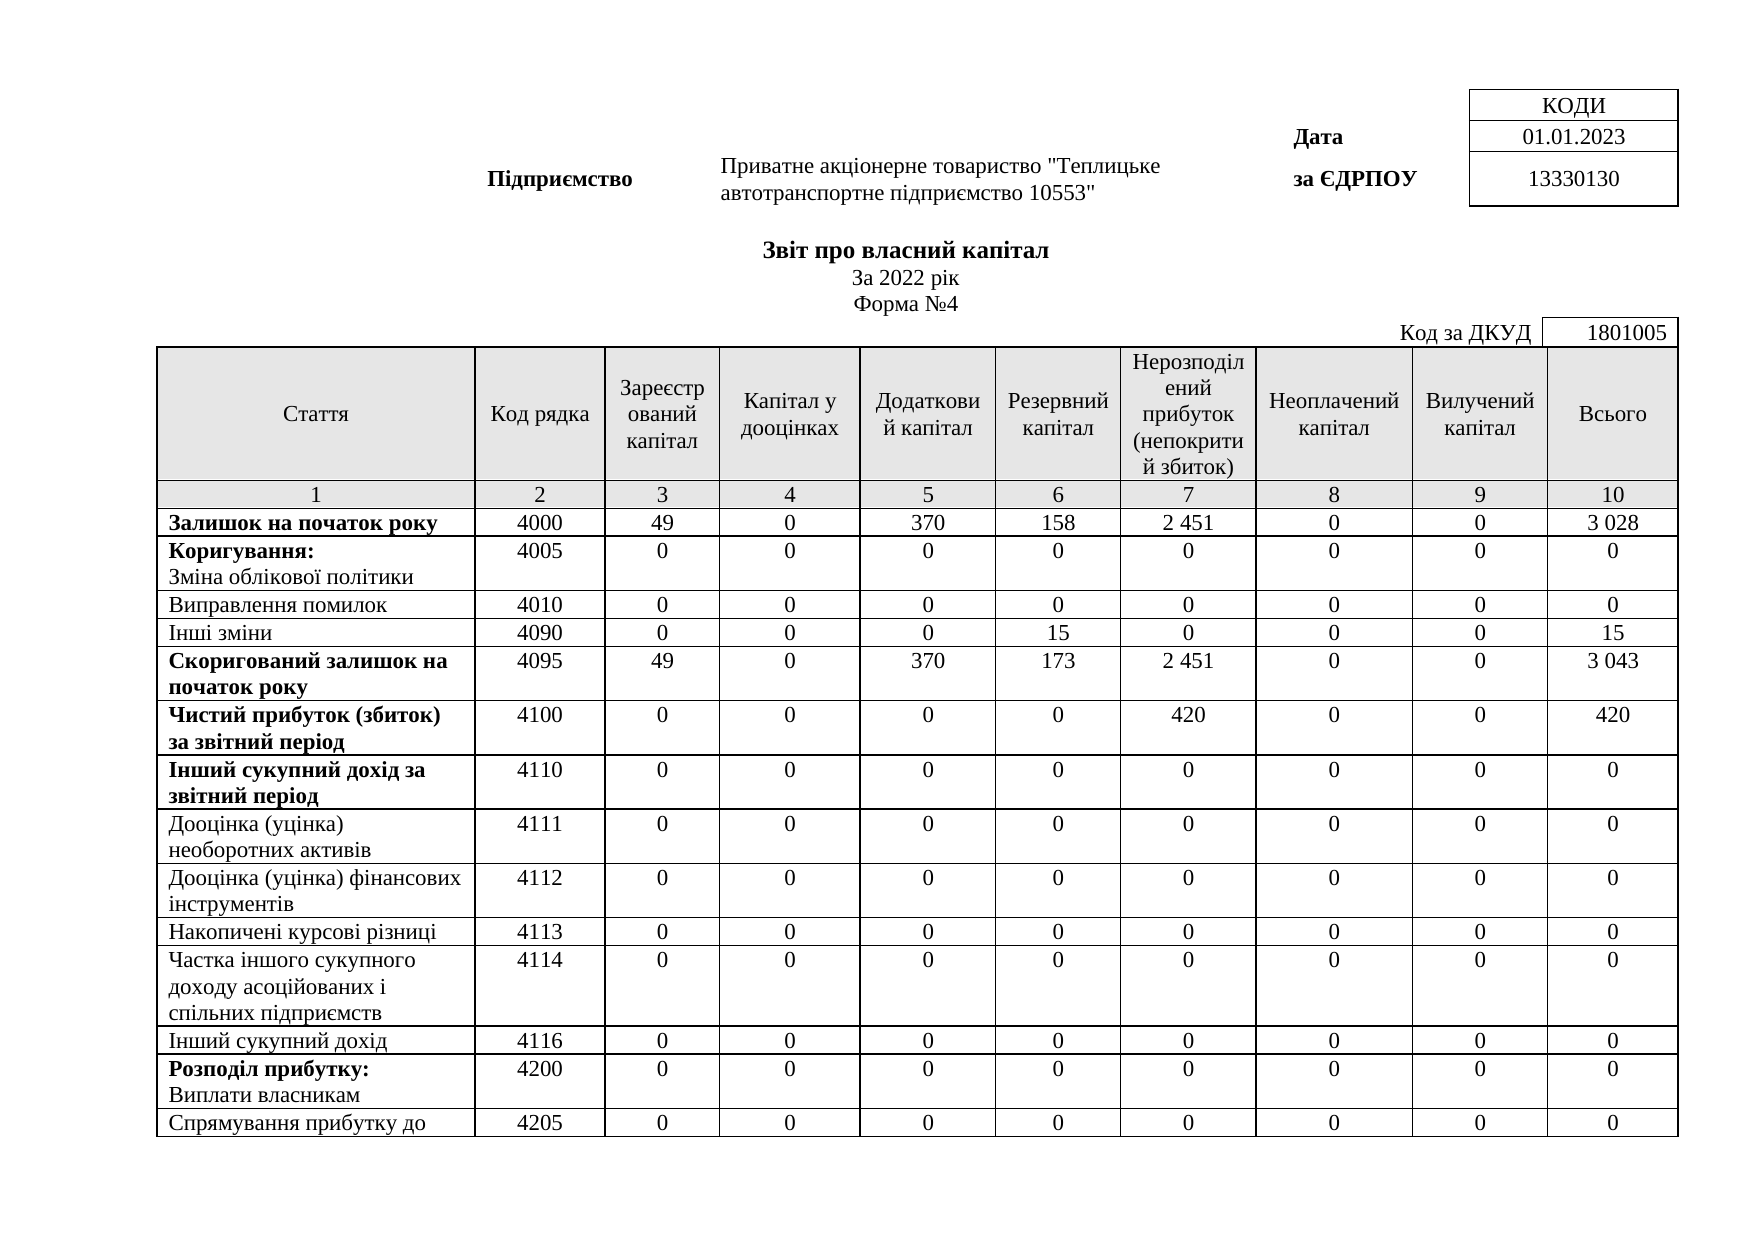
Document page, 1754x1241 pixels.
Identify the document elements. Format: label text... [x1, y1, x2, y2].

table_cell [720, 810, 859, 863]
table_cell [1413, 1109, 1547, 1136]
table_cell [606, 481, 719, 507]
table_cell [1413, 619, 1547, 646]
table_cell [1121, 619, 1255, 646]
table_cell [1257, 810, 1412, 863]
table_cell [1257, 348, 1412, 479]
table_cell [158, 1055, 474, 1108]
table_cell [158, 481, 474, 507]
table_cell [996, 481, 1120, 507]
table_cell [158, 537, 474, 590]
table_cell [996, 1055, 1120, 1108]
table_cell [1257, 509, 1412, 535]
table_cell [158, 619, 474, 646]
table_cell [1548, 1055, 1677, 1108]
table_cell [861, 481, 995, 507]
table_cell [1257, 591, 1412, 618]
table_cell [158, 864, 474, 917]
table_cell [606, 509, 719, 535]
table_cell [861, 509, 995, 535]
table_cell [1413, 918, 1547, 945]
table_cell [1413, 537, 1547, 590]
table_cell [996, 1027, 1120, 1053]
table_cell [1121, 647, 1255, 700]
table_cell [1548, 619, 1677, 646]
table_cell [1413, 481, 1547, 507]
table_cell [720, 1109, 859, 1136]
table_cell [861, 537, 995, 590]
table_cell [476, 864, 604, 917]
text Форма №4 [146, 290, 1665, 317]
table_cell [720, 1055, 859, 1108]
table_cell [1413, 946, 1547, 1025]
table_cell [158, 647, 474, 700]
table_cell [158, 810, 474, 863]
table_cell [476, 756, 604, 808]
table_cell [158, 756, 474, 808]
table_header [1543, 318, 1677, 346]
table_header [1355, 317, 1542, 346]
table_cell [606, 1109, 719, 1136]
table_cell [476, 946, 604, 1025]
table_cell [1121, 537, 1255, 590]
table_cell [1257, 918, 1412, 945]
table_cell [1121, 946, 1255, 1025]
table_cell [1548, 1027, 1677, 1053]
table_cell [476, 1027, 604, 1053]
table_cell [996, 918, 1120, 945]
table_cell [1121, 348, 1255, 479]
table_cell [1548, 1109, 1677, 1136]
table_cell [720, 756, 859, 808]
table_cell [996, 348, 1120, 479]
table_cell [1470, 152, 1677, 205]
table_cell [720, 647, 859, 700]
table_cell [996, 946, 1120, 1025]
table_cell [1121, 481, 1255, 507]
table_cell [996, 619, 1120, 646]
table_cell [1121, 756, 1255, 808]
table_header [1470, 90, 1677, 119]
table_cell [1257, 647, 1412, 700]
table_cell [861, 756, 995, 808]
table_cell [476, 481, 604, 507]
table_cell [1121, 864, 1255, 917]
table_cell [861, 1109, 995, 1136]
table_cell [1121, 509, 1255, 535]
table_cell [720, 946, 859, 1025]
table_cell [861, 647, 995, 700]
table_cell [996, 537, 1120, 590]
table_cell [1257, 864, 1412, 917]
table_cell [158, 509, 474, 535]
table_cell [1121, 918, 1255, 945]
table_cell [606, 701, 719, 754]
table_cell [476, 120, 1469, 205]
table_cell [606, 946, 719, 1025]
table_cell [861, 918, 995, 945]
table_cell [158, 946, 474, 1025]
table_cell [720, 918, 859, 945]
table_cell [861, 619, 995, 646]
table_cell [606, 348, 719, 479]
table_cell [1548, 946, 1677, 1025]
text Звіт про власний капітал [146, 235, 1665, 264]
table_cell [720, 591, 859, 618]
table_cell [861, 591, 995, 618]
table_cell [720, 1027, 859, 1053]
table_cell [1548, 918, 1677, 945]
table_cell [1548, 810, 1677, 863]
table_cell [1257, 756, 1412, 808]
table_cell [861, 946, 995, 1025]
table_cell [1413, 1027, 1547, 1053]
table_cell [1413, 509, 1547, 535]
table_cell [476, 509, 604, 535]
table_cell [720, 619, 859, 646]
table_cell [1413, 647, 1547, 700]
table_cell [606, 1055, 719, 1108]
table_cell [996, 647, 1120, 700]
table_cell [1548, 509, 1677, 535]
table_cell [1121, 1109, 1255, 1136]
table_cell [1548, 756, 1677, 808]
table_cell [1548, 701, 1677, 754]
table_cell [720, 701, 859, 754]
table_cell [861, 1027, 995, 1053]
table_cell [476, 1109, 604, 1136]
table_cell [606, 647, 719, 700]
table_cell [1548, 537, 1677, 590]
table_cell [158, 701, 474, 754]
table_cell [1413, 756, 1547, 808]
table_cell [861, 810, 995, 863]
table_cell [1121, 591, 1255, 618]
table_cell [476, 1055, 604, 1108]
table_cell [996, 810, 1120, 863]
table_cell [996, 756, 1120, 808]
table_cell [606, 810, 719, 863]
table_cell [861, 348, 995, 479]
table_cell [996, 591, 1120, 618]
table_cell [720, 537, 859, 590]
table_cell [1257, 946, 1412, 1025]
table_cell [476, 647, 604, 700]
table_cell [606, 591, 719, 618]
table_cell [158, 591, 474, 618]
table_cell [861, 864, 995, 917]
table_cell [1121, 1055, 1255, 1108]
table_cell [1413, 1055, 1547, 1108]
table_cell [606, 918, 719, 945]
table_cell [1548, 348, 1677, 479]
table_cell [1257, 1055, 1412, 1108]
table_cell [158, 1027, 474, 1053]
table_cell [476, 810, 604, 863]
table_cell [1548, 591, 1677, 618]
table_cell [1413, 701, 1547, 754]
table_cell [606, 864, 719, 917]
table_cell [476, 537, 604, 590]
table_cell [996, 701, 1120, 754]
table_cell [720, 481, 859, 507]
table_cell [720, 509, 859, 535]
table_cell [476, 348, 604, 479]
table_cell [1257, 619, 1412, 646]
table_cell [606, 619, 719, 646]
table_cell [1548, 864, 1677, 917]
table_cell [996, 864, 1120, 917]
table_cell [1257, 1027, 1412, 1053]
text За 2022 рік [146, 264, 1665, 290]
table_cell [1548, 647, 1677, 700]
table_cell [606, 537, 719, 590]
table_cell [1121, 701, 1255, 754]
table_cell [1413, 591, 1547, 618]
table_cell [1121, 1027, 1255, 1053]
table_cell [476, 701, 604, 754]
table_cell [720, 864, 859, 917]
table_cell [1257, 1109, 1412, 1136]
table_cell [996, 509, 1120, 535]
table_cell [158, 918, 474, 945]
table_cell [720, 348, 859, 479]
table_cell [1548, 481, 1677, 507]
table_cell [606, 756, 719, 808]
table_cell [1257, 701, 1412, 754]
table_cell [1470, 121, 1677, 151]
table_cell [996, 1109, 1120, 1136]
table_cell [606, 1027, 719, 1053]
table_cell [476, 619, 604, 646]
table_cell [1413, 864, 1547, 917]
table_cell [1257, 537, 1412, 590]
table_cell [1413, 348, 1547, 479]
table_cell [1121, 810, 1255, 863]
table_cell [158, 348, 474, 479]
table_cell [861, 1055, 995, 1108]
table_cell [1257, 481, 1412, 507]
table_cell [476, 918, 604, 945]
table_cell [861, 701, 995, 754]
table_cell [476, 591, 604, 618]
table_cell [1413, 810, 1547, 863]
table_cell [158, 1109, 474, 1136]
